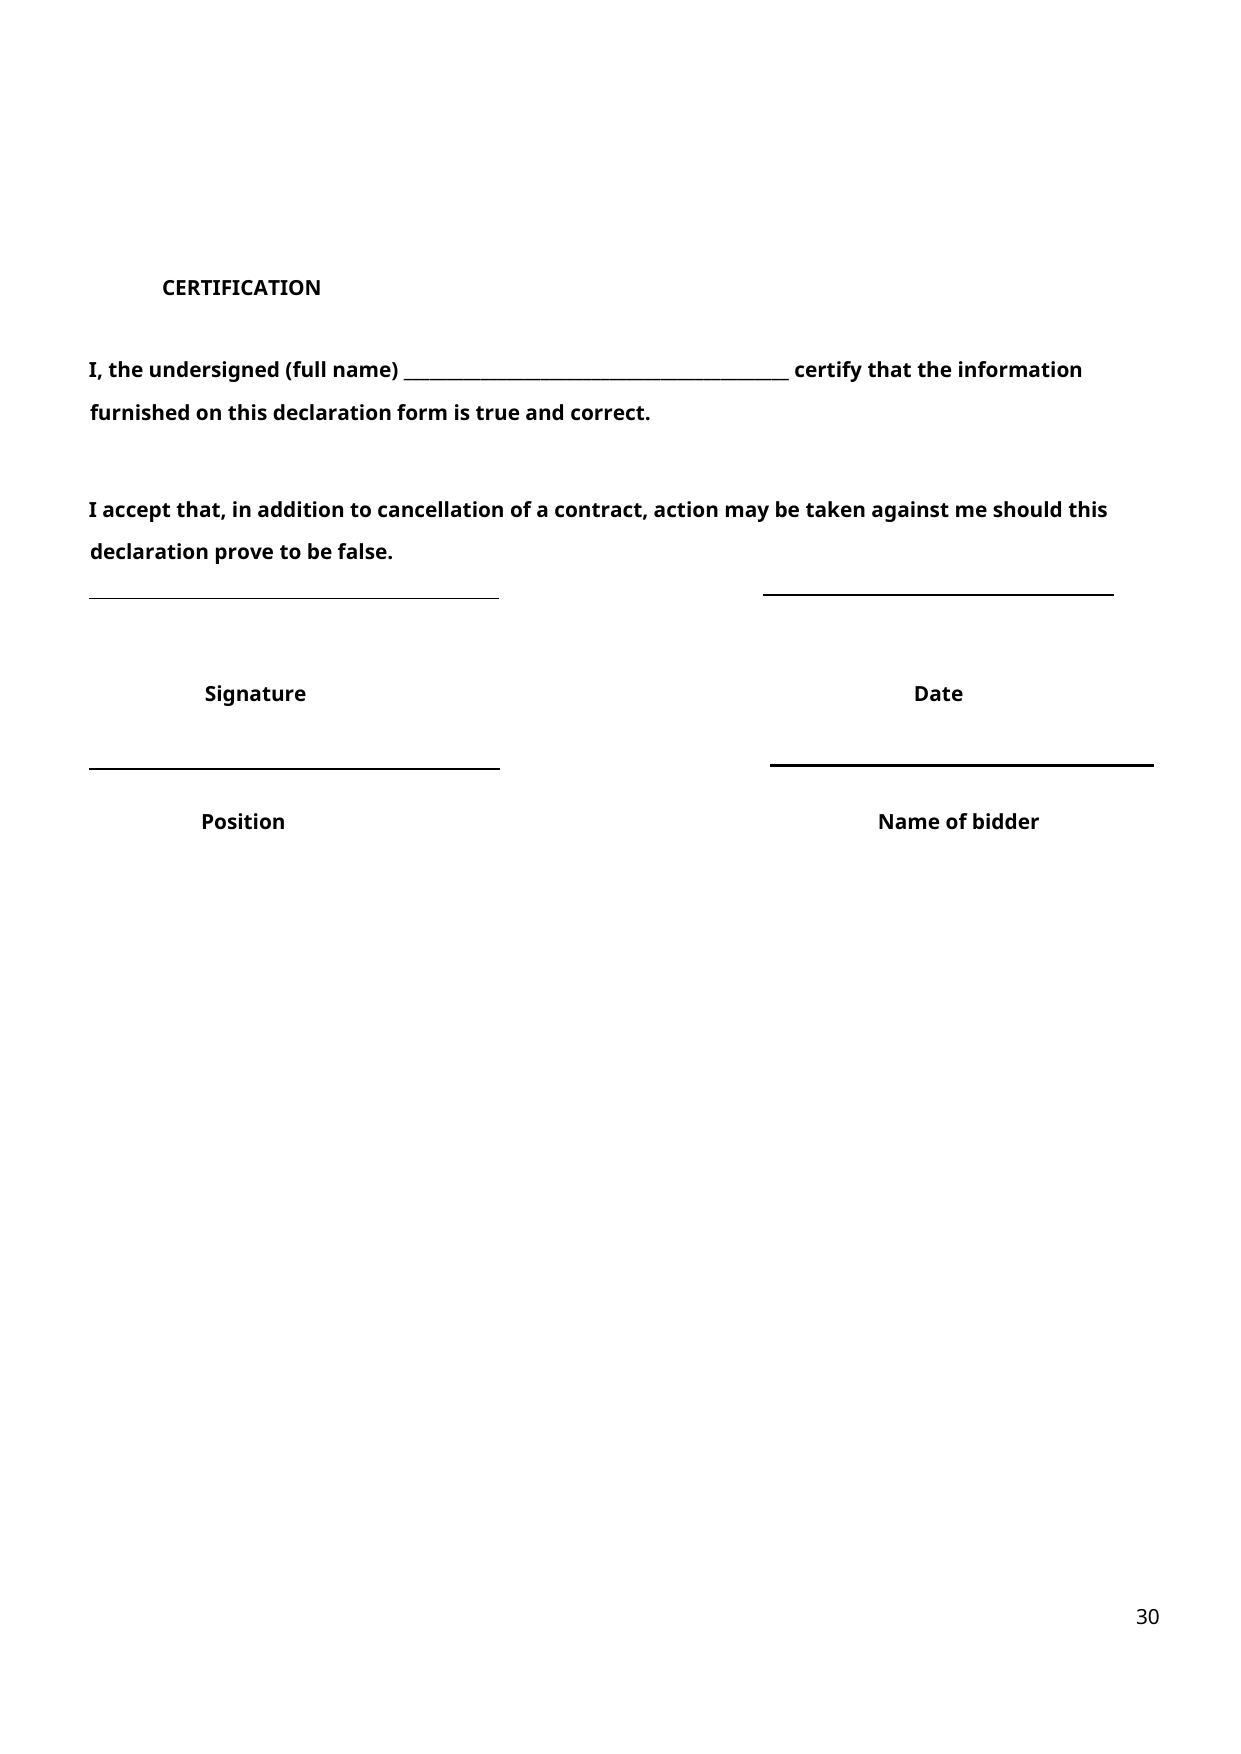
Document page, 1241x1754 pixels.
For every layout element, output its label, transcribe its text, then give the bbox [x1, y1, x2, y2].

text I accept that, in addition to cancellation of a contract, action may be taken against me should this declaration prove to be false. [89, 495, 1159, 566]
text I, the undersigned (full name) _____________________________________________ certify that the information furnished on this declaration form is true and correct. [89, 356, 1159, 426]
subtitle CERTIFICATION [162, 273, 1097, 302]
text Position Name of bidder [89, 807, 1159, 836]
text Signature Date [89, 679, 1159, 708]
